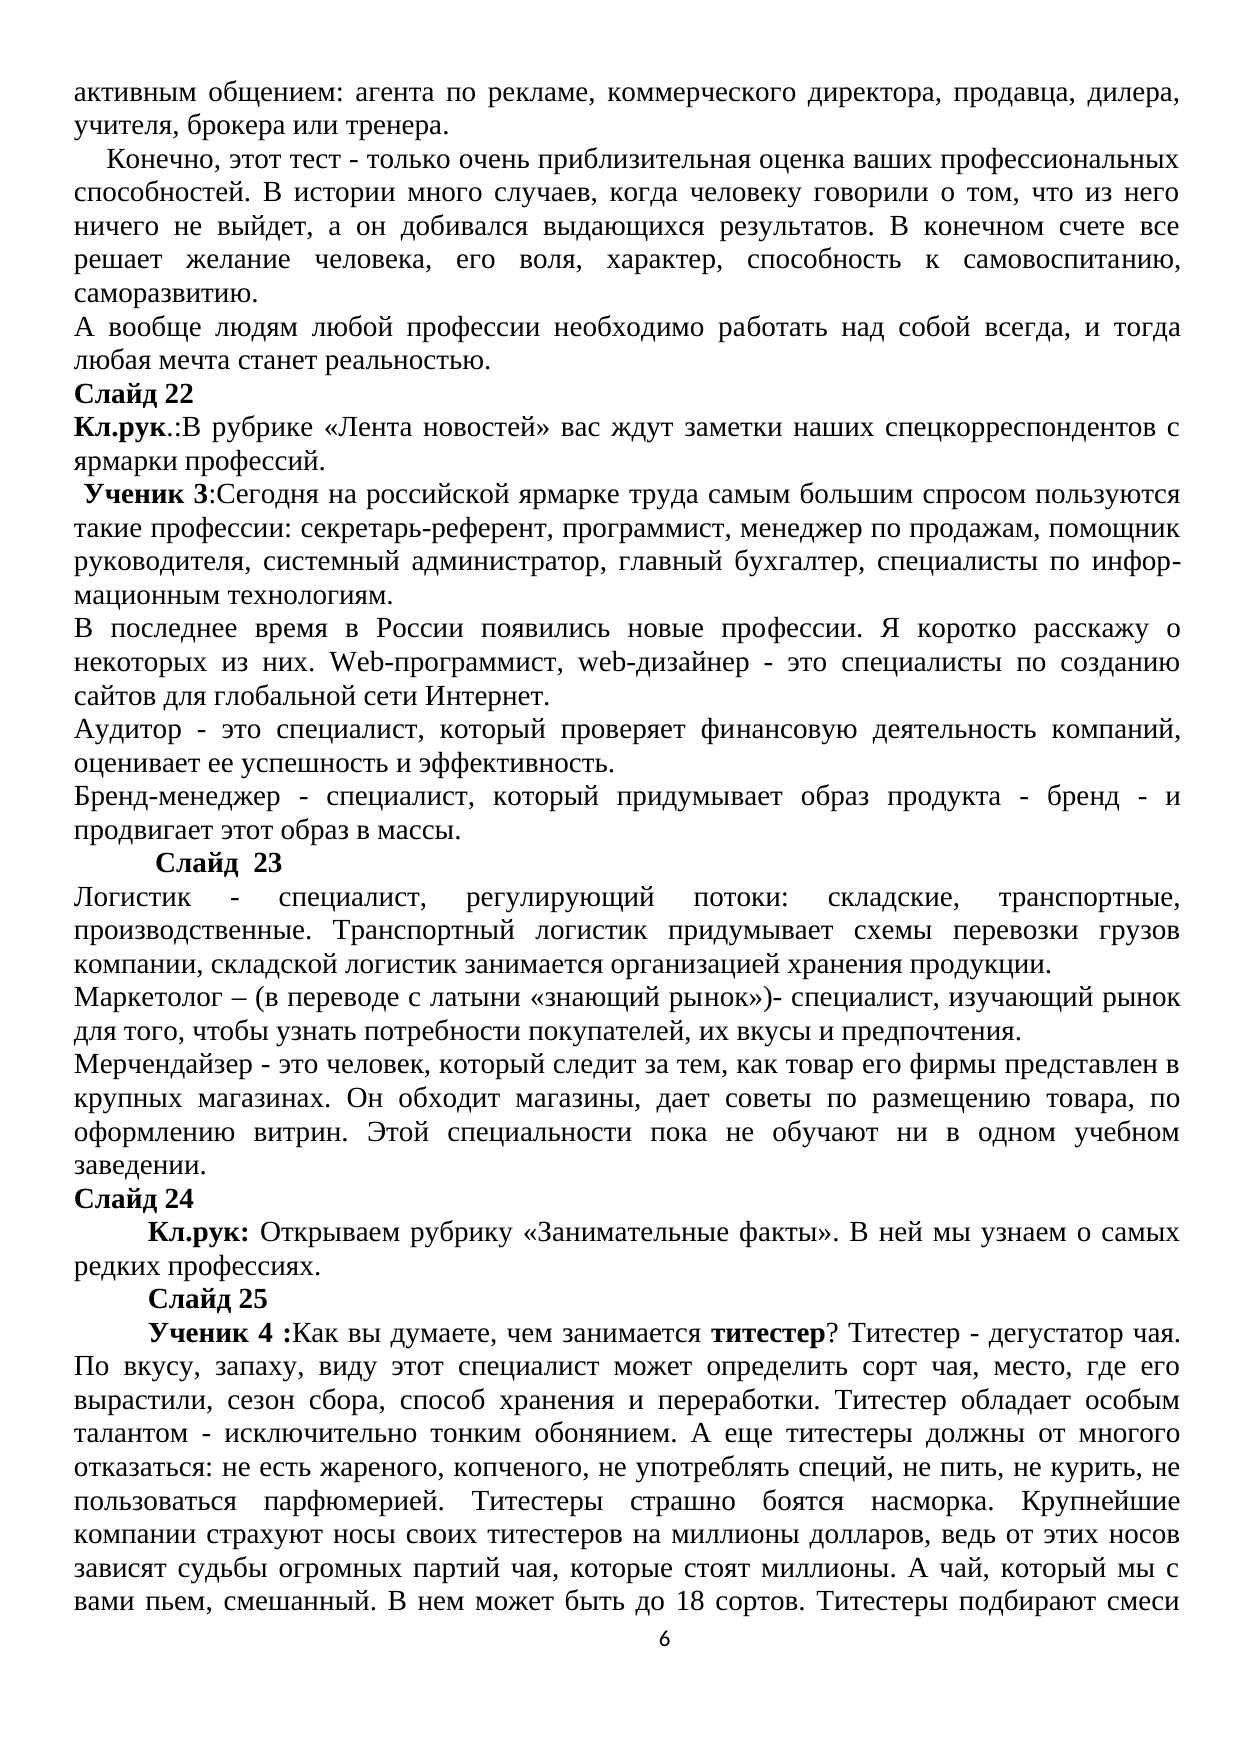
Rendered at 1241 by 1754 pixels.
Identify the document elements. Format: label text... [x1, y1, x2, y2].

text Слайд 22 [74, 376, 1181, 409]
text Кл.рук.:В рубрике «Лента новостей» вас ждут заметки наших спецкорреспондентов с ярмарки профессий. [74, 409, 1181, 476]
text Аудитор - это специалист, который проверяет финансовую деятельность компаний, оценивает ее успешность и эффективность. [74, 711, 1181, 778]
text Кл.рук: Открываем рубрику «Занимательные факты». В ней мы узнаем о самых редких профессиях. [74, 1214, 1181, 1281]
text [74, 1315, 1181, 1617]
text Слайд 24 [74, 1181, 1181, 1214]
text Бренд-менеджер - специалист, который придумывает образ продукта - бренд - и продвигает этот образ в массы. [74, 778, 1181, 845]
text Мерчендайзер - это человек, который следит за тем, как товар его фирмы представлен в крупных магазинах. Он обходит магазины, дает советы по размещению товара, по оформлению витрин. Этой специальности пока не обучают ни в одном учебном заведении. [74, 1047, 1181, 1181]
text Маркетолог – (в переводе с латыни «знающий рынок»)- специалист, изучающий рынок для того, чтобы узнать потребности покупателей, их вкусы и предпочтения. [74, 979, 1181, 1047]
text Слайд 23 [74, 845, 1181, 879]
text А вообще людям любой профессии необходимо работать над собой всегда, и тогда любая мечта станет реальностью. [74, 309, 1181, 376]
text Ученик 3:Сегодня на российской ярмарке труда самым большим спросом пользуются такие профессии: секретарь-референт, программист, менеджер по продажам, помощник руководителя, системный администратор, главный бухгалтер, специалисты по информационным технологиям. [74, 476, 1181, 611]
text Логистик - специалист, регулирующий потоки: складские, транспортные, производственные. Транспортный логистик придумывает схемы перевозки грузов компании, складской логистик занимается организацией хранения продукции. [74, 879, 1181, 979]
text Слайд 25 [74, 1281, 1181, 1315]
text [74, 74, 1181, 141]
text В последнее время в России появились новые профессии. Я коротко расскажу о некоторых из них. Web-программист, web-дизайнер - это специалисты по созданию сайтов для глобальной сети Интернет. [74, 611, 1181, 711]
text Конечно, этот тест - только очень приблизительная оценка ваших профессиональных способностей. В истории много случаев, когда человеку говорили о том, что из него ничего не выйдет, а он добивался выдающихся результатов. В конечном счете все решает желание человека, его воля, характер, способность к самовоспитанию, саморазвитию. [74, 141, 1181, 309]
